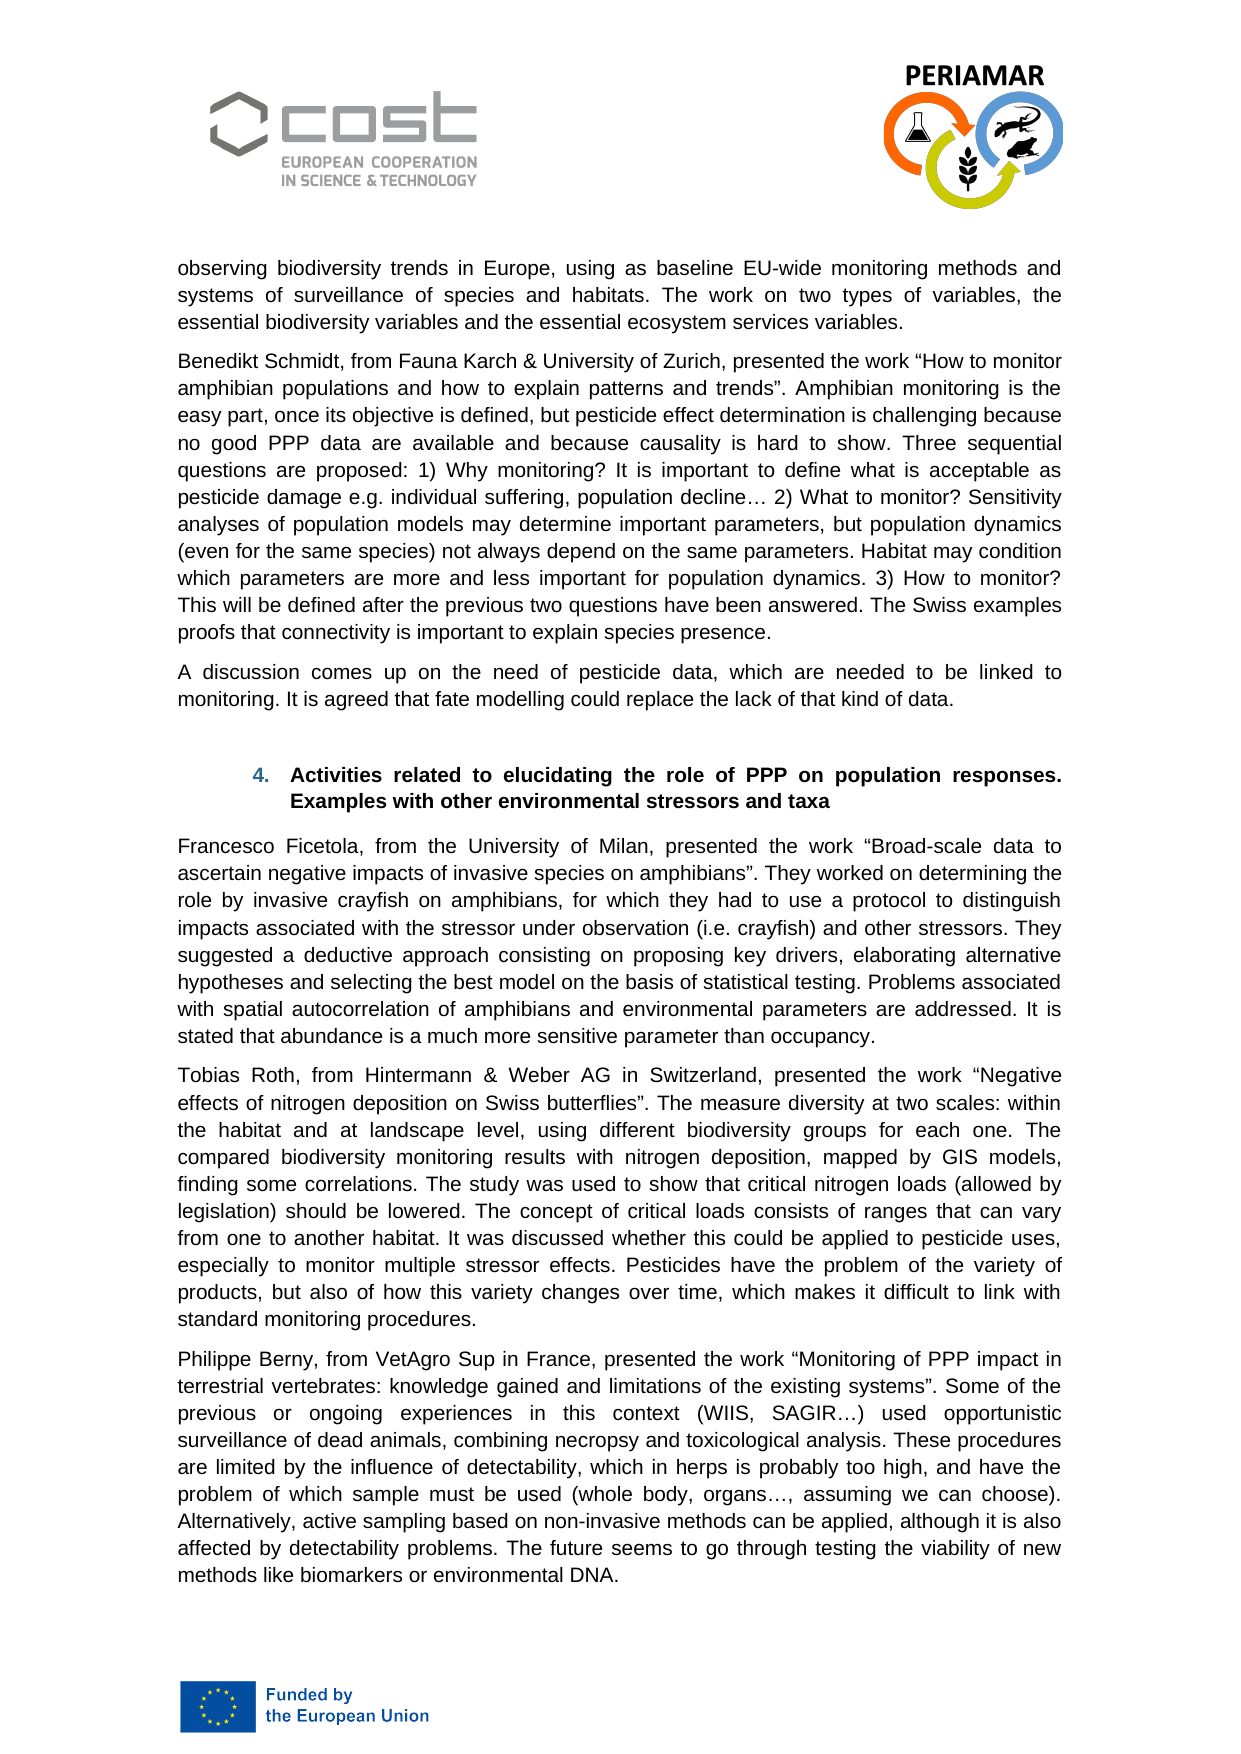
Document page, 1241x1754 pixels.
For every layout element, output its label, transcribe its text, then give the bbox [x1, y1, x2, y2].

picture [177, 1678, 448, 1736]
list Activities related to elucidating the role of PPP on population responses. Examples with other environmental stressors and taxa [252, 763, 1063, 812]
picture [883, 55, 1063, 209]
text Benedikt Schmidt, from Fauna Karch & University of Zurich, presented the work “How to monitor amphibian populations and how to explain patterns and trends”. Amphibian monitoring is the easy part, once its objective is defined, but pesticide effect determination is challenging because no good PPP data are available and because causality is hard to show. Three sequential questions are proposed: 1) Why monitoring? It is important to define what is acceptable as pesticide damage e.g. individual suffering, population decline… 2) What to monitor? Sensitivity analyses of population models may determine important parameters, but population dynamics (even for the same species) not always depend on the same parameters. Habitat may condition which parameters are more and less important for population dynamics. 3) How to monitor? This will be defined after the previous two questions have been answered. The Swiss examples proofs that connectivity is important to explain species presence. [177, 346, 1063, 644]
text A discussion comes up on the need of pesticide data, which are needed to be linked to monitoring. It is agreed that fate modelling could replace the lack of that kind of data. [177, 656, 1063, 711]
text Philippe Berny, from VetAgro Sup in France, presented the work “Monitoring of PPP impact in terrestrial vertebrates: knowledge gained and limitations of the existing systems”. Some of the previous or ongoing experiences in this context (WIIS, SAGIR…) used opportunistic surveillance of dead animals, combining necropsy and toxicological analysis. These procedures are limited by the influence of detectability, which in herps is probably too high, and have the problem of which sample must be used (whole body, organs…, assuming we can choose). Alternatively, active sampling based on non-invasive methods can be applied, although it is also affected by detectability problems. The future seems to go through testing the viability of new methods like biomarkers or environmental DNA. [177, 1343, 1063, 1587]
picture [177, 53, 528, 207]
text Francesco Ficetola, from the University of Milan, presented the work “Broad-scale data to ascertain negative impacts of invasive species on amphibians”. They worked on determining the role by invasive crayfish on amphibians, for which they had to use a protocol to distinguish impacts associated with the stressor under observation (i.e. crayfish) and other stressors. They suggested a deductive approach consisting on proposing key drivers, elaborating alternative hypotheses and selecting the best model on the basis of statistical testing. Problems associated with spatial autocorrelation of amphibians and environmental parameters are addressed. It is stated that abundance is a much more sensitive parameter than occupancy. [177, 831, 1063, 1048]
text Tobias Roth, from Hintermann & Weber AG in Switzerland, presented the work “Negative effects of nitrogen deposition on Swiss butterﬂies”. The measure diversity at two scales: within the habitat and at landscape level, using different biodiversity groups for each one. The compared biodiversity monitoring results with nitrogen deposition, mapped by GIS models, finding some correlations. The study was used to show that critical nitrogen loads (allowed by legislation) should be lowered. The concept of critical loads consists of ranges that can vary from one to another habitat. It was discussed whether this could be applied to pesticide uses, especially to monitor multiple stressor effects. Pesticides have the problem of the variety of products, but also of how this variety changes over time, which makes it difficult to link with standard monitoring procedures. [177, 1060, 1063, 1331]
